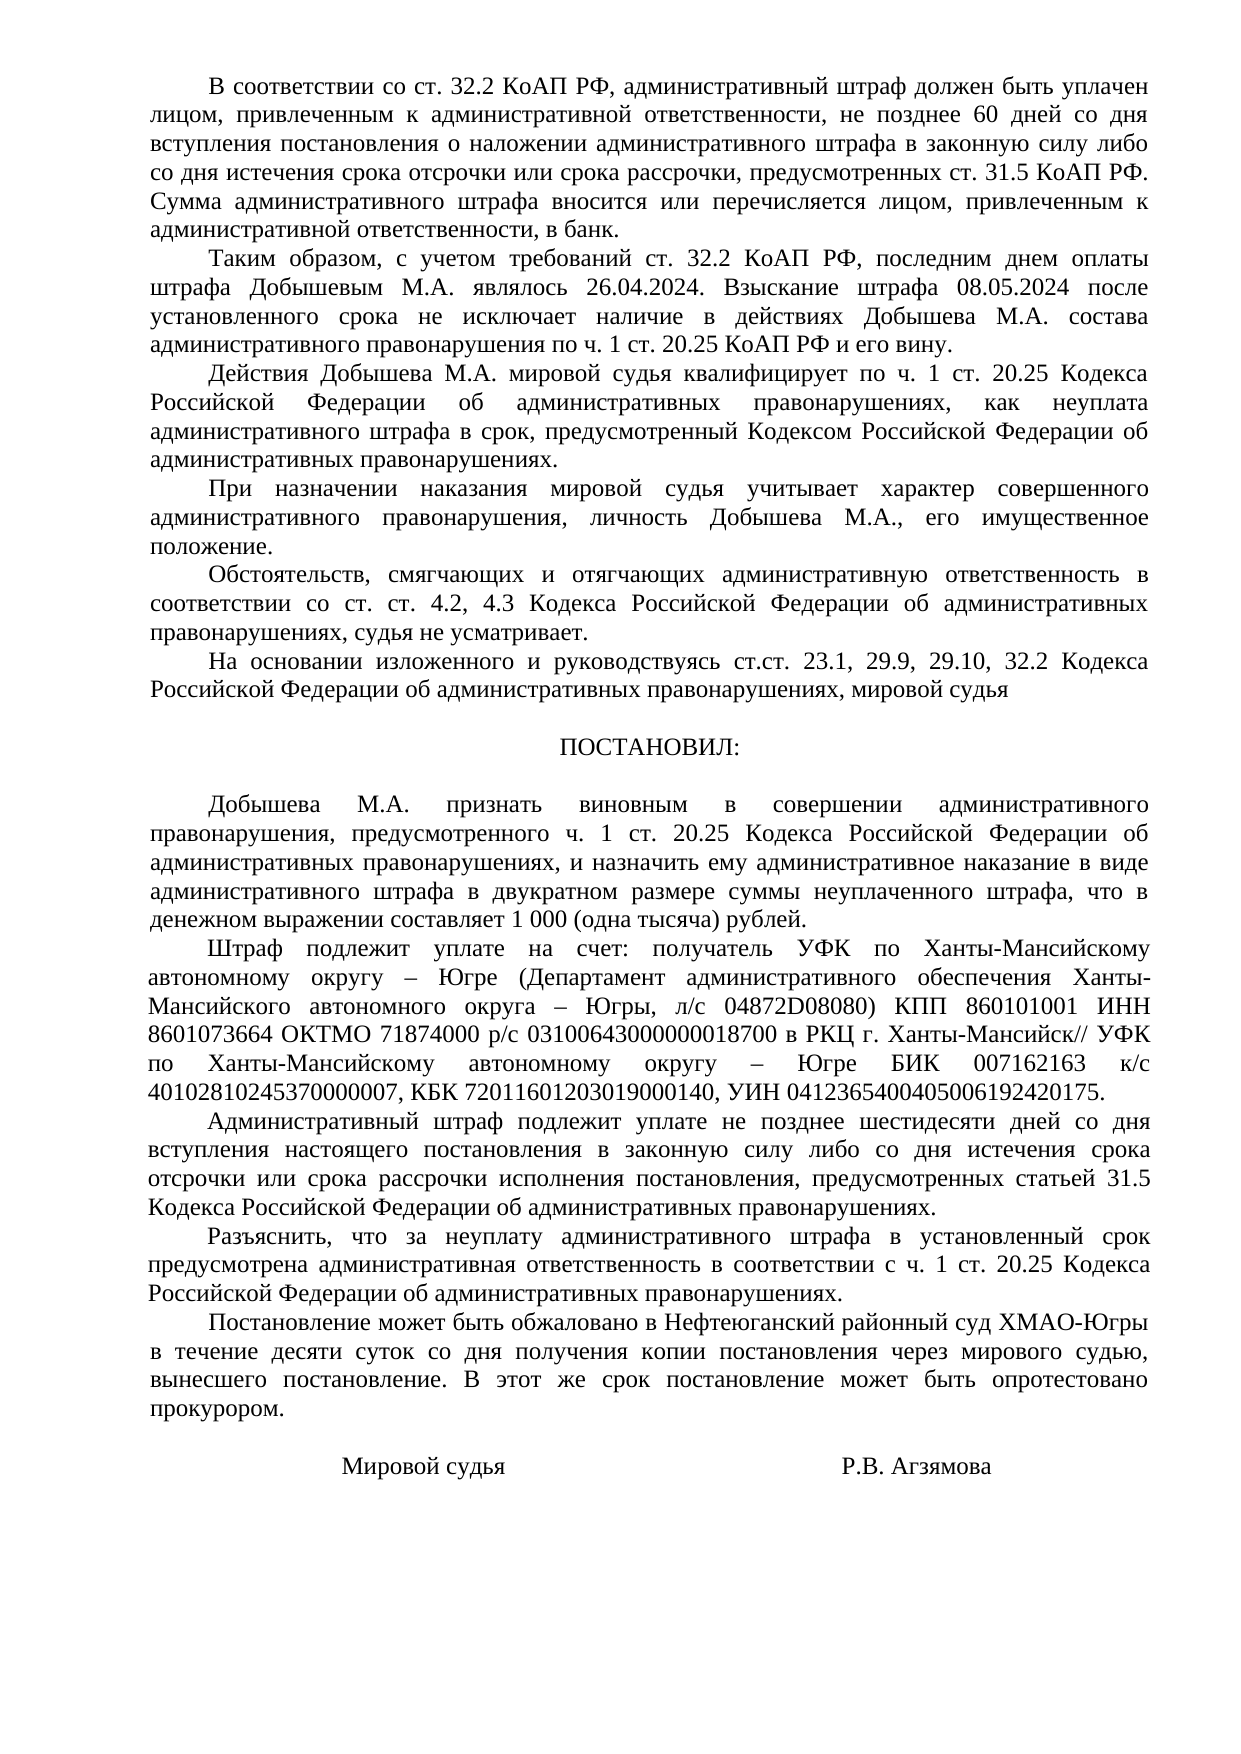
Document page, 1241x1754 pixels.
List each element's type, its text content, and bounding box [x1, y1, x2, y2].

text При назначении наказания мировой судья учитывает характер совершенного административного правонарушения, личность Добышева М.А., его имущественное положение. [150, 473, 1149, 559]
text Штраф подлежит уплате на счет: получатель УФК по Ханты-Мансийскому автономному округу – Югре (Департамент административного обеспечения Ханты-Мансийского автономного округа – Югры, л/с 04872D08080) КПП 860101001 ИНН 8601073664 ОКТМО 71874000 р/с 03100643000000018700 в РКЦ г. Ханты-Мансийск// УФК по Ханты-Мансийскому автономному округу – Югре БИК 007162163 к/с 40102810245370000007, КБК 72011601203019000140, УИН 0412365400405006192420175. [148, 933, 1152, 1106]
text Обстоятельств, смягчающих и отягчающих административную ответственность в соответствии со ст. ст. 4.2, 4.3 Кодекса Российской Федерации об административных правонарушениях, судья не усматривает. [150, 559, 1149, 646]
text Разъяснить, что за неуплату административного штрафа в установленный срок предусмотрена административная ответственность в соответствии с ч. 1 ст. 20.25 Кодекса Российской Федерации об административных правонарушениях. [148, 1221, 1152, 1307]
text Мировой судья Р.В. Агзямова [341, 1451, 1152, 1479]
text Постановление может быть обжаловано в Нефтеюганский районный суд ХМАО-Югры в течение десяти суток со дня получения копии постановления через мирового судью, вынесшего постановление. В этот же срок постановление может быть опротестовано прокурором. [150, 1307, 1149, 1422]
text В соответствии со ст. 32.2 КоАП РФ, административный штраф должен быть уплачен лицом, привлеченным к административной ответственности, не позднее 60 дней со дня вступления постановления о наложении административного штрафа в законную силу либо со дня истечения срока отсрочки или срока рассрочки, предусмотренных ст. 31.5 КоАП РФ. Сумма административного штрафа вносится или перечисляется лицом, привлеченным к административной ответственности, в банк. [150, 71, 1149, 243]
text ПОСТАНОВИЛ: [148, 732, 1152, 761]
text Административный штраф подлежит уплате не позднее шестидесяти дней со дня вступления настоящего постановления в законную силу либо со дня истечения срока отсрочки или срока рассрочки исполнения постановления, предусмотренных статьей 31.5 Кодекса Российской Федерации об административных правонарушениях. [148, 1106, 1152, 1221]
text Таким образом, с учетом требований ст. 32.2 КоАП РФ, последним днем оплаты штрафа Добышевым М.А. являлось 26.04.2024. Взыскание штрафа 08.05.2024 после установленного срока не исключает наличие в действиях Добышева М.А. состава административного правонарушения по ч. 1 ст. 20.25 КоАП РФ и его вину. [150, 243, 1149, 358]
text На основании изложенного и руководствуясь ст.ст. 23.1, 29.9, 29.10, 32.2 Кодекса Российской Федерации об административных правонарушениях, мировой судья [150, 646, 1149, 703]
text Добышева М.А. признать виновным в совершении административного правонарушения, предусмотренного ч. 1 ст. 20.25 Кодекса Российской Федерации об административных правонарушениях, и назначить ему административное наказание в виде административного штрафа в двукратном размере суммы неуплаченного штрафа, что в денежном выражении составляет 1 000 (одна тысяча) рублей. [150, 789, 1149, 933]
text Действия Добышева М.А. мировой судья квалифицирует по ч. 1 ст. 20.25 Кодекса Российской Федерации об административных правонарушениях, как неуплата административного штрафа в срок, предусмотренный Кодексом Российской Федерации об административных правонарушениях. [150, 358, 1149, 473]
